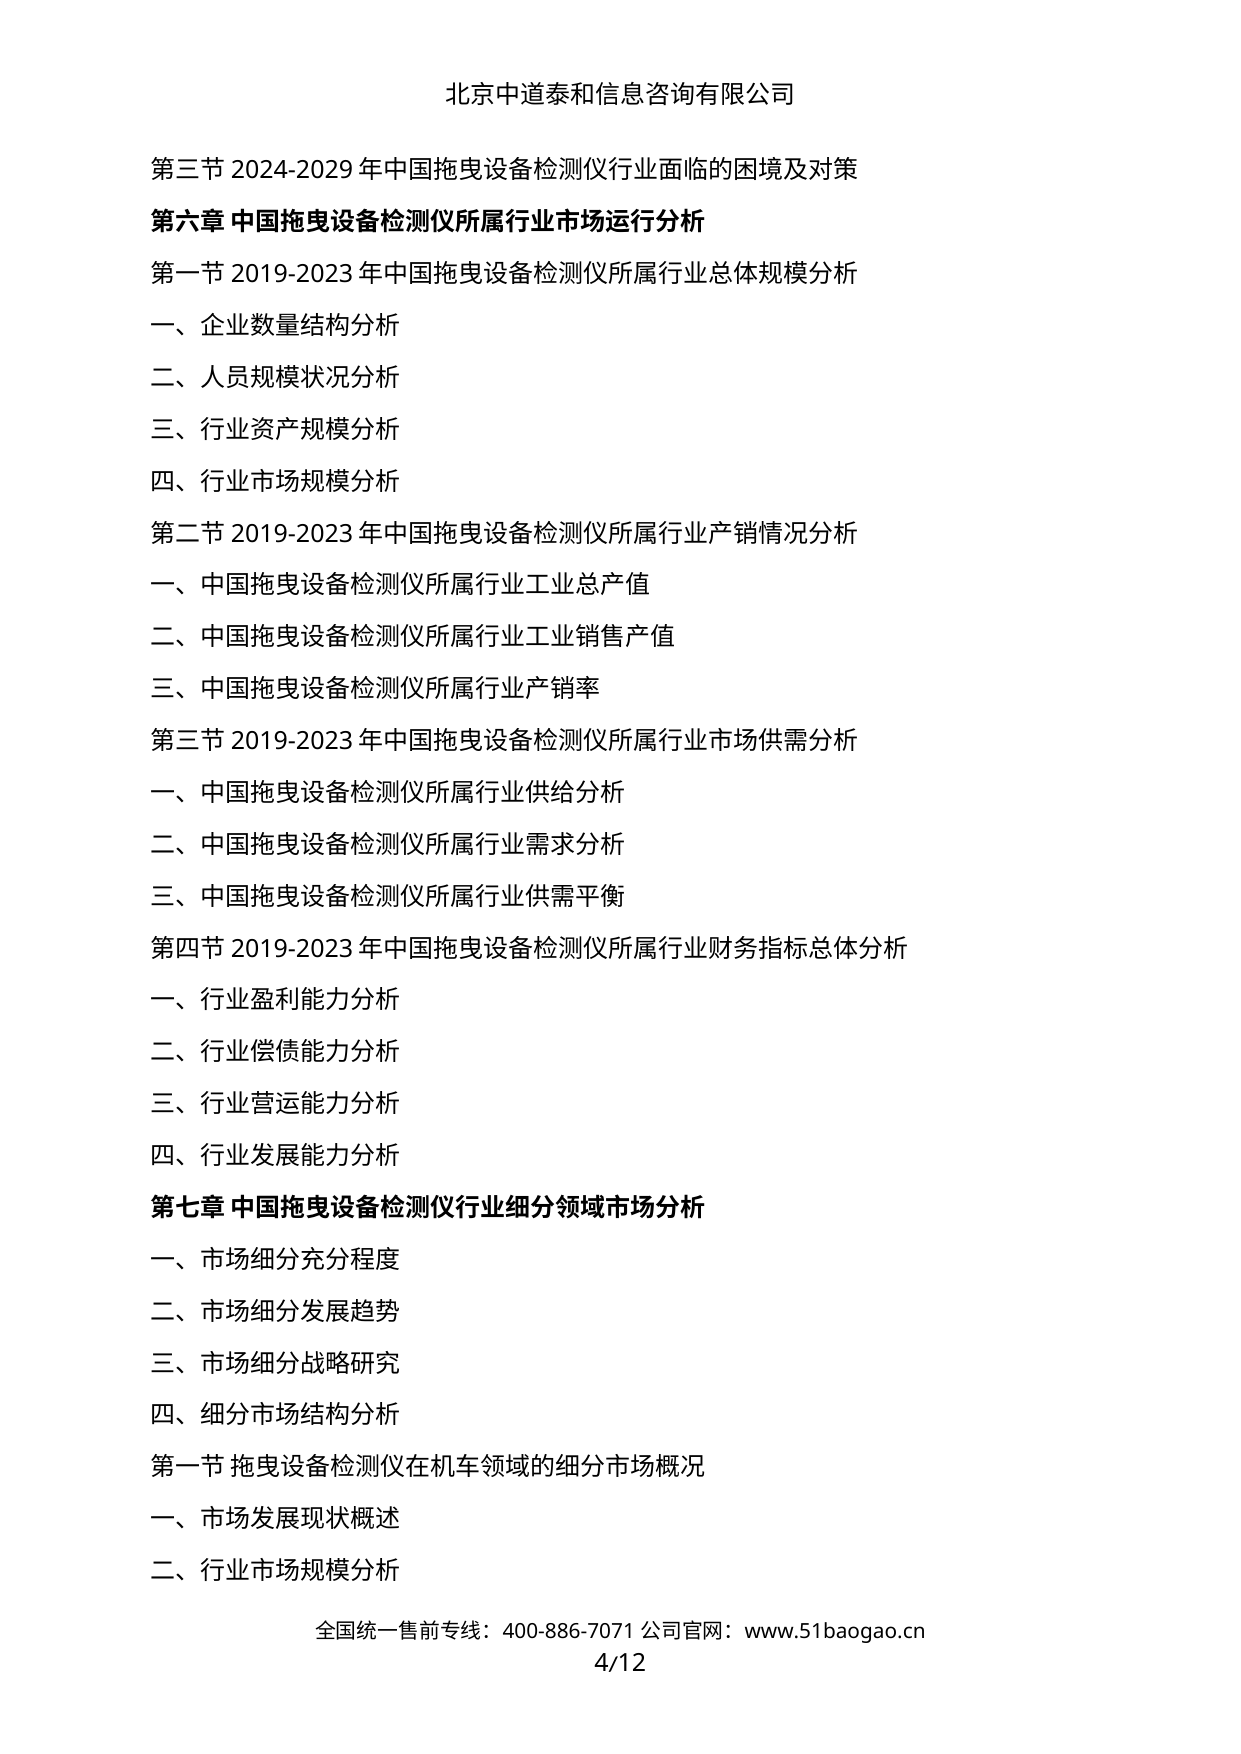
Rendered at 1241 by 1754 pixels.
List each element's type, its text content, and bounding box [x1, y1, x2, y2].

text 二、行业偿债能力分析 [150, 1032, 1090, 1068]
text 四、细分市场结构分析 [150, 1395, 1090, 1431]
text 二、中国拖曳设备检测仪所属行业需求分析 [150, 824, 1090, 861]
text 第四节 2019-2023年中国拖曳设备检测仪所属行业财务指标总体分析 [150, 928, 1090, 964]
text 一、中国拖曳设备检测仪所属行业工业总产值 [150, 565, 1090, 601]
text 四、行业发展能力分析 [150, 1136, 1090, 1172]
text 二、人员规模状况分析 [150, 357, 1090, 394]
text 三、中国拖曳设备检测仪所属行业产销率 [150, 669, 1090, 705]
text 三、行业营运能力分析 [150, 1084, 1090, 1120]
text 一、行业盈利能力分析 [150, 980, 1090, 1016]
text 二、市场细分发展趋势 [150, 1291, 1090, 1327]
text 第六章 中国拖曳设备检测仪所属行业市场运行分析 [150, 202, 1090, 238]
text 四、行业市场规模分析 [150, 461, 1090, 497]
text 第三节 2019-2023年中国拖曳设备检测仪所属行业市场供需分析 [150, 721, 1090, 757]
text 第二节 2019-2023年中国拖曳设备检测仪所属行业产销情况分析 [150, 513, 1090, 549]
text 第七章 中国拖曳设备检测仪行业细分领域市场分析 [150, 1187, 1090, 1224]
text 三、行业资产规模分析 [150, 409, 1090, 446]
text 三、中国拖曳设备检测仪所属行业供需平衡 [150, 876, 1090, 912]
text 第一节 拖曳设备检测仪在机车领域的细分市场概况 [150, 1447, 1090, 1483]
text 一、中国拖曳设备检测仪所属行业供给分析 [150, 772, 1090, 809]
text 二、中国拖曳设备检测仪所属行业工业销售产值 [150, 617, 1090, 653]
text 一、市场细分充分程度 [150, 1239, 1090, 1276]
text 一、企业数量结构分析 [150, 306, 1090, 342]
text 第一节 2019-2023年中国拖曳设备检测仪所属行业总体规模分析 [150, 254, 1090, 290]
text 第三节 2024-2029年中国拖曳设备检测仪行业面临的困境及对策 [150, 150, 1090, 186]
text 二、行业市场规模分析 [150, 1551, 1090, 1587]
text 三、市场细分战略研究 [150, 1343, 1090, 1379]
text 一、市场发展现状概述 [150, 1499, 1090, 1535]
